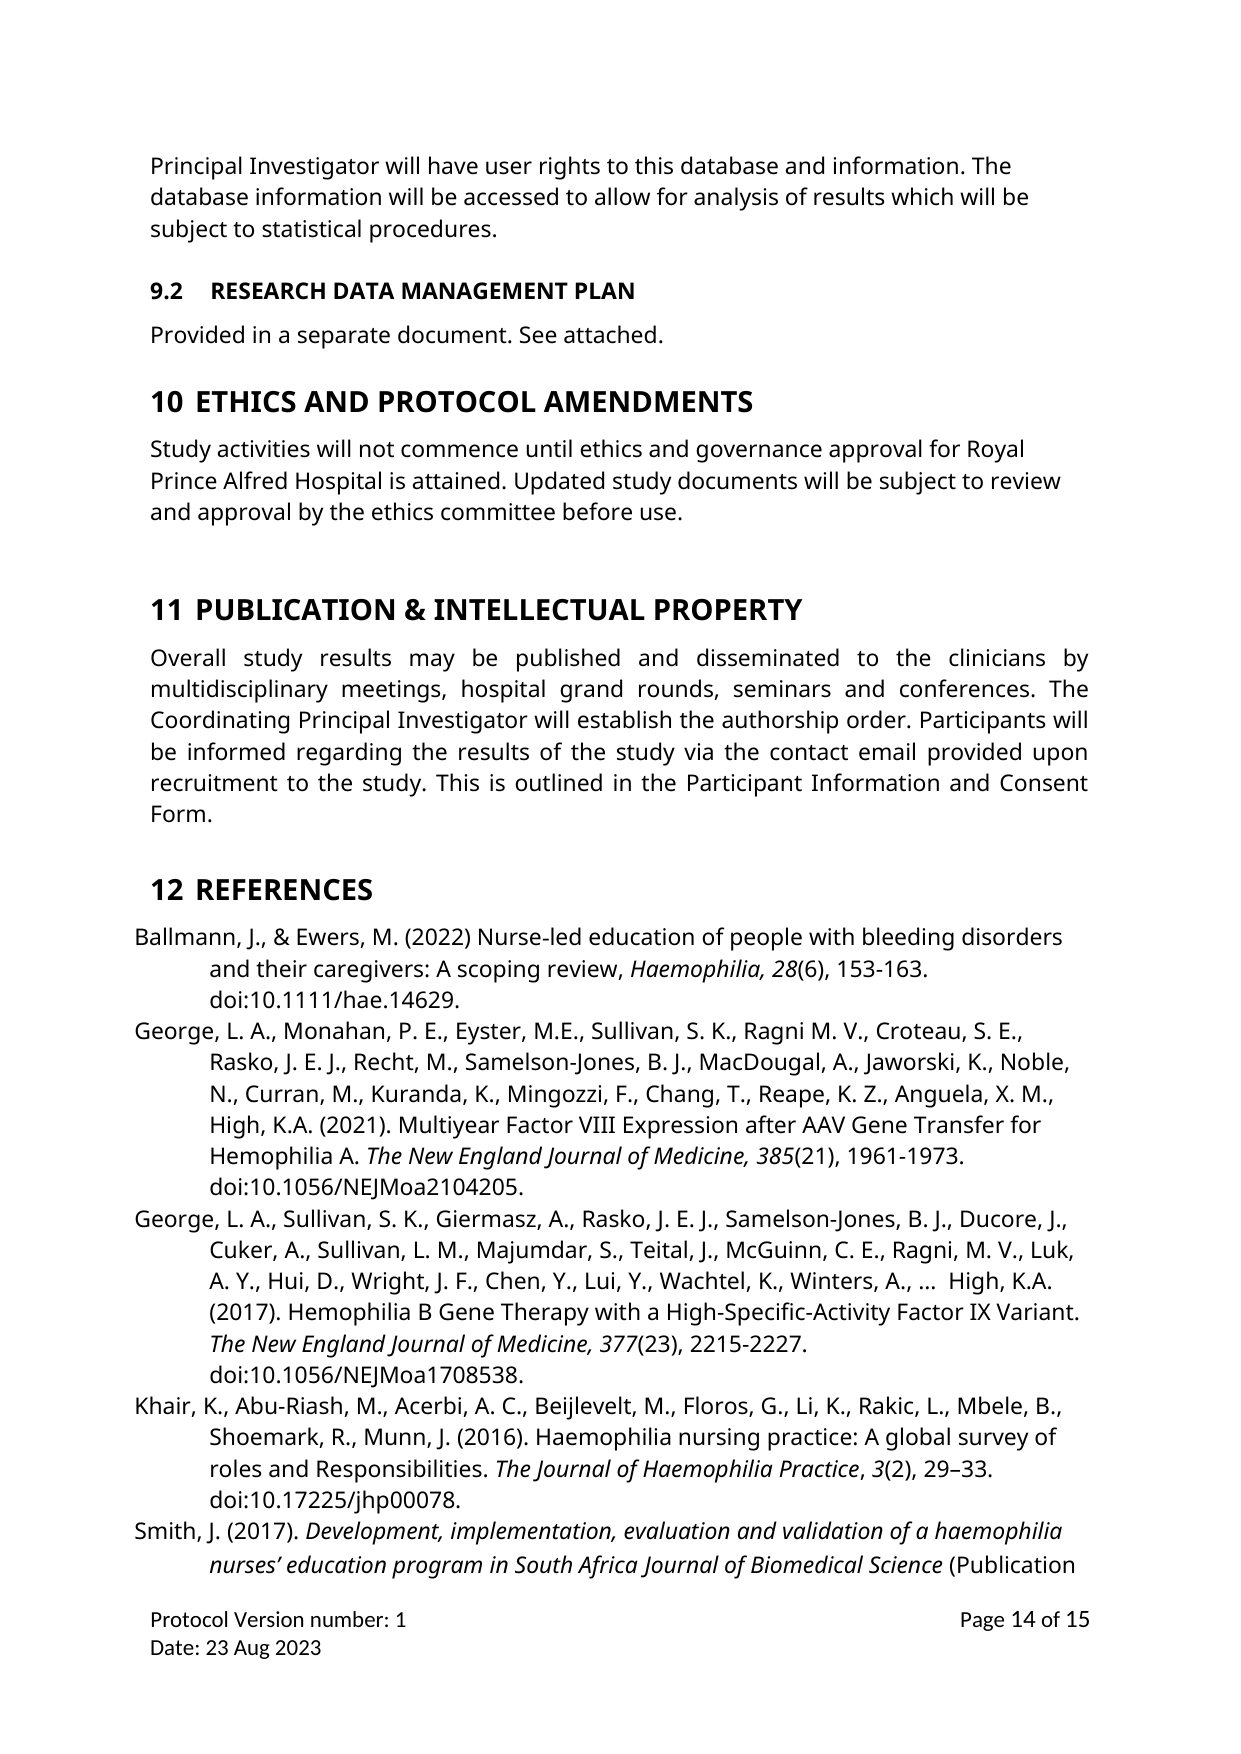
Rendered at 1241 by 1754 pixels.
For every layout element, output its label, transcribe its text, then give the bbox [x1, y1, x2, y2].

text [150, 150, 1090, 244]
text Provided in a separate document. See attached. [150, 319, 1090, 350]
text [134, 1515, 1090, 1580]
text Ballmann, J., & Ewers, M. (2022) Nurse‐led education of people with bleeding disorders and their caregivers: A scoping review, Haemophilia, 28(6), 153-163. doi:10.1111/hae.14629. [134, 921, 1090, 1015]
text George, L. A., Sullivan, S. K., Giermasz, A., Rasko, J. E. J., Samelson-Jones, B. J., Ducore, J., Cuker, A., Sullivan, L. M., Majumdar, S., Teital, J., McGuinn, C. E., Ragni, M. V., Luk, A. Y., Hui, D., Wright, J. F., Chen, Y., Lui, Y., Wachtel, K., Winters, A., … High, K.A. (2017). Hemophilia B Gene Therapy with a High-Specific-Activity Factor IX Variant. The New England Journal of Medicine, 377(23), 2215-2227. doi:10.1056/NEJMoa1708538. [134, 1202, 1090, 1390]
text Khair, K., Abu-Riash, M., Acerbi, A. C., Beijlevelt, M., Floros, G., Li, K., Rakic, L., Mbele, B., Shoemark, R., Munn, J. (2016). Haemophilia nursing practice: A global survey of roles and Responsibilities. The Journal of Haemophilia Practice, 3(2), 29–33. doi:10.17225/jhp00078. [134, 1390, 1090, 1515]
subtitle RESEARCH DATA MANAGEMENT PLAN [150, 275, 1090, 306]
subtitle REFERENCES [150, 869, 1090, 909]
text Study activities will not commence until ethics and governance approval for Royal Prince Alfred Hospital is attained. Updated study documents will be subject to review and approval by the ethics committee before use. [150, 433, 1090, 527]
text Overall study results may be published and disseminated to the clinicians by multidisciplinary meetings, hospital grand rounds, seminars and conferences. The Coordinating Principal Investigator will establish the authorship order. Participants will be informed regarding the results of the study via the contact email provided upon recruitment to the study. This is outlined in the Participant Information and Consent Form. [150, 642, 1090, 829]
subtitle PUBLICATION & INTELLECTUAL PROPERTY [150, 590, 1090, 629]
subtitle ETHICS AND PROTOCOL AMENDMENTS [150, 381, 1090, 421]
text George, L. A., Monahan, P. E., Eyster, M.E., Sullivan, S. K., Ragni M. V., Croteau, S. E., Rasko, J. E. J., Recht, M., Samelson-Jones, B. J., MacDougal, A., Jaworski, K., Noble, N., Curran, M., Kuranda, K., Mingozzi, F., Chang, T., Reape, K. Z., Anguela, X. M., High, K.A. (2021). Multiyear Factor VIII Expression after AAV Gene Transfer for Hemophilia A. The New England Journal of Medicine, 385(21), 1961-1973. doi:10.1056/NEJMoa2104205. [134, 1015, 1090, 1202]
